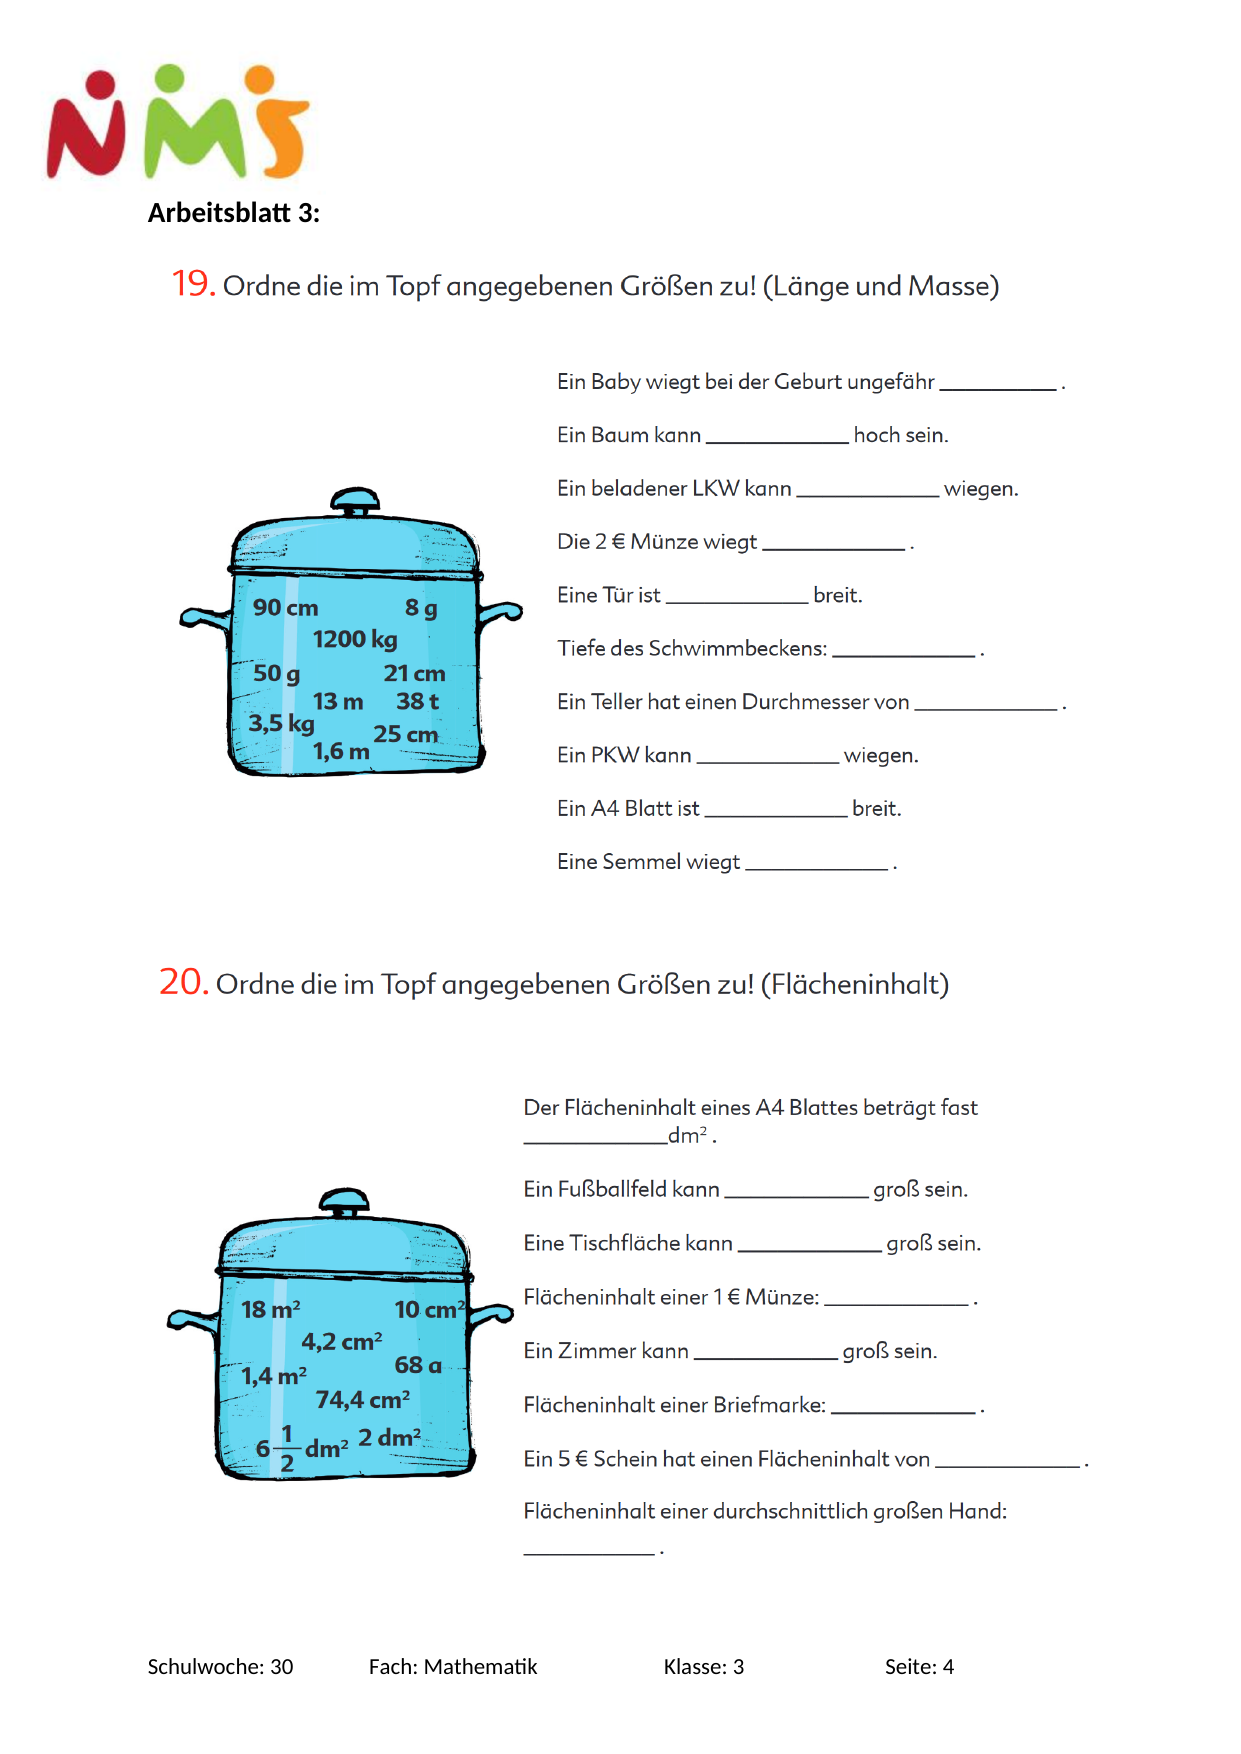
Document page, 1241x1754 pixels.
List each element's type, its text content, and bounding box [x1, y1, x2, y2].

picture [32, 36, 326, 195]
text Arbeitsblatt 3: [148, 194, 1093, 230]
picture [147, 249, 1093, 892]
picture [147, 957, 1093, 1579]
